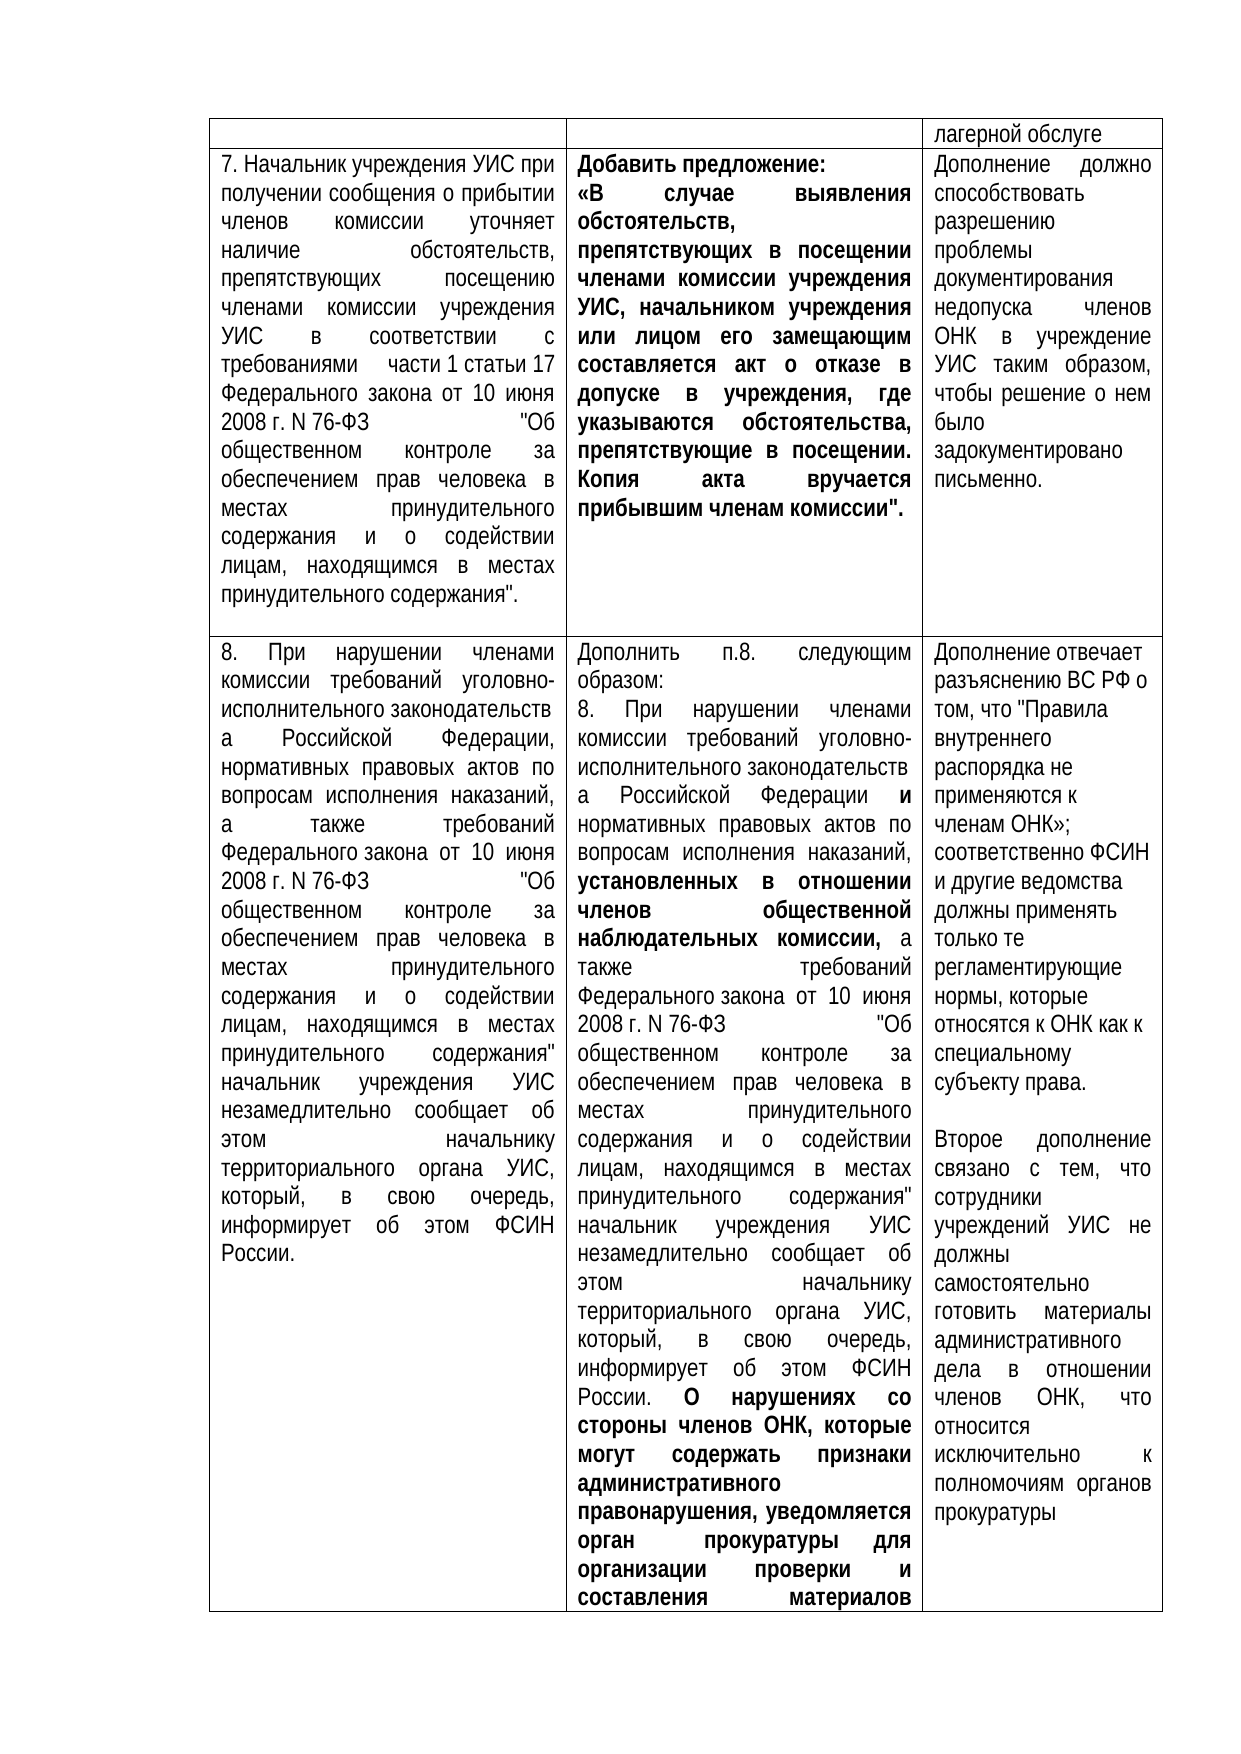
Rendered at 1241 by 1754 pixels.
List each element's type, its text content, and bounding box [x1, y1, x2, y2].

table_cell Добавить предложение: «В случае выявления обстоятельств, препятствующих в посещении членами комиссии учреждения УИС, начальником учреждения или лицом его замещающим составляется акт о отказе в допуске в учреждения, где указываются обстоятельства, препятствующие в посещении. Копия акта вручается прибывшим членам комиссии". [567, 149, 922, 636]
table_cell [210, 119, 566, 148]
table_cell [923, 119, 1162, 148]
table_cell 7. Начальник учреждения УИС при получении сообщения о прибытии членов комиссии уточняет наличие обстоятельств, препятствующих посещению членами комиссии учреждения УИС в соответствии с требованиями части 1 статьи 17 Федерального закона от 10 июня 2008 г. N 76-ФЗ "Об общественном контроле за обеспечением прав человека в местах принудительного содержания и о содействии лицам, находящимся в местах принудительного содержания". [210, 149, 566, 636]
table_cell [567, 119, 922, 148]
table_cell Дополнение должно способствовать разрешению проблемы документирования недопуска членов ОНК в учреждение УИС таким образом, чтобы решение о нем было задокументировано письменно. [923, 149, 1162, 636]
